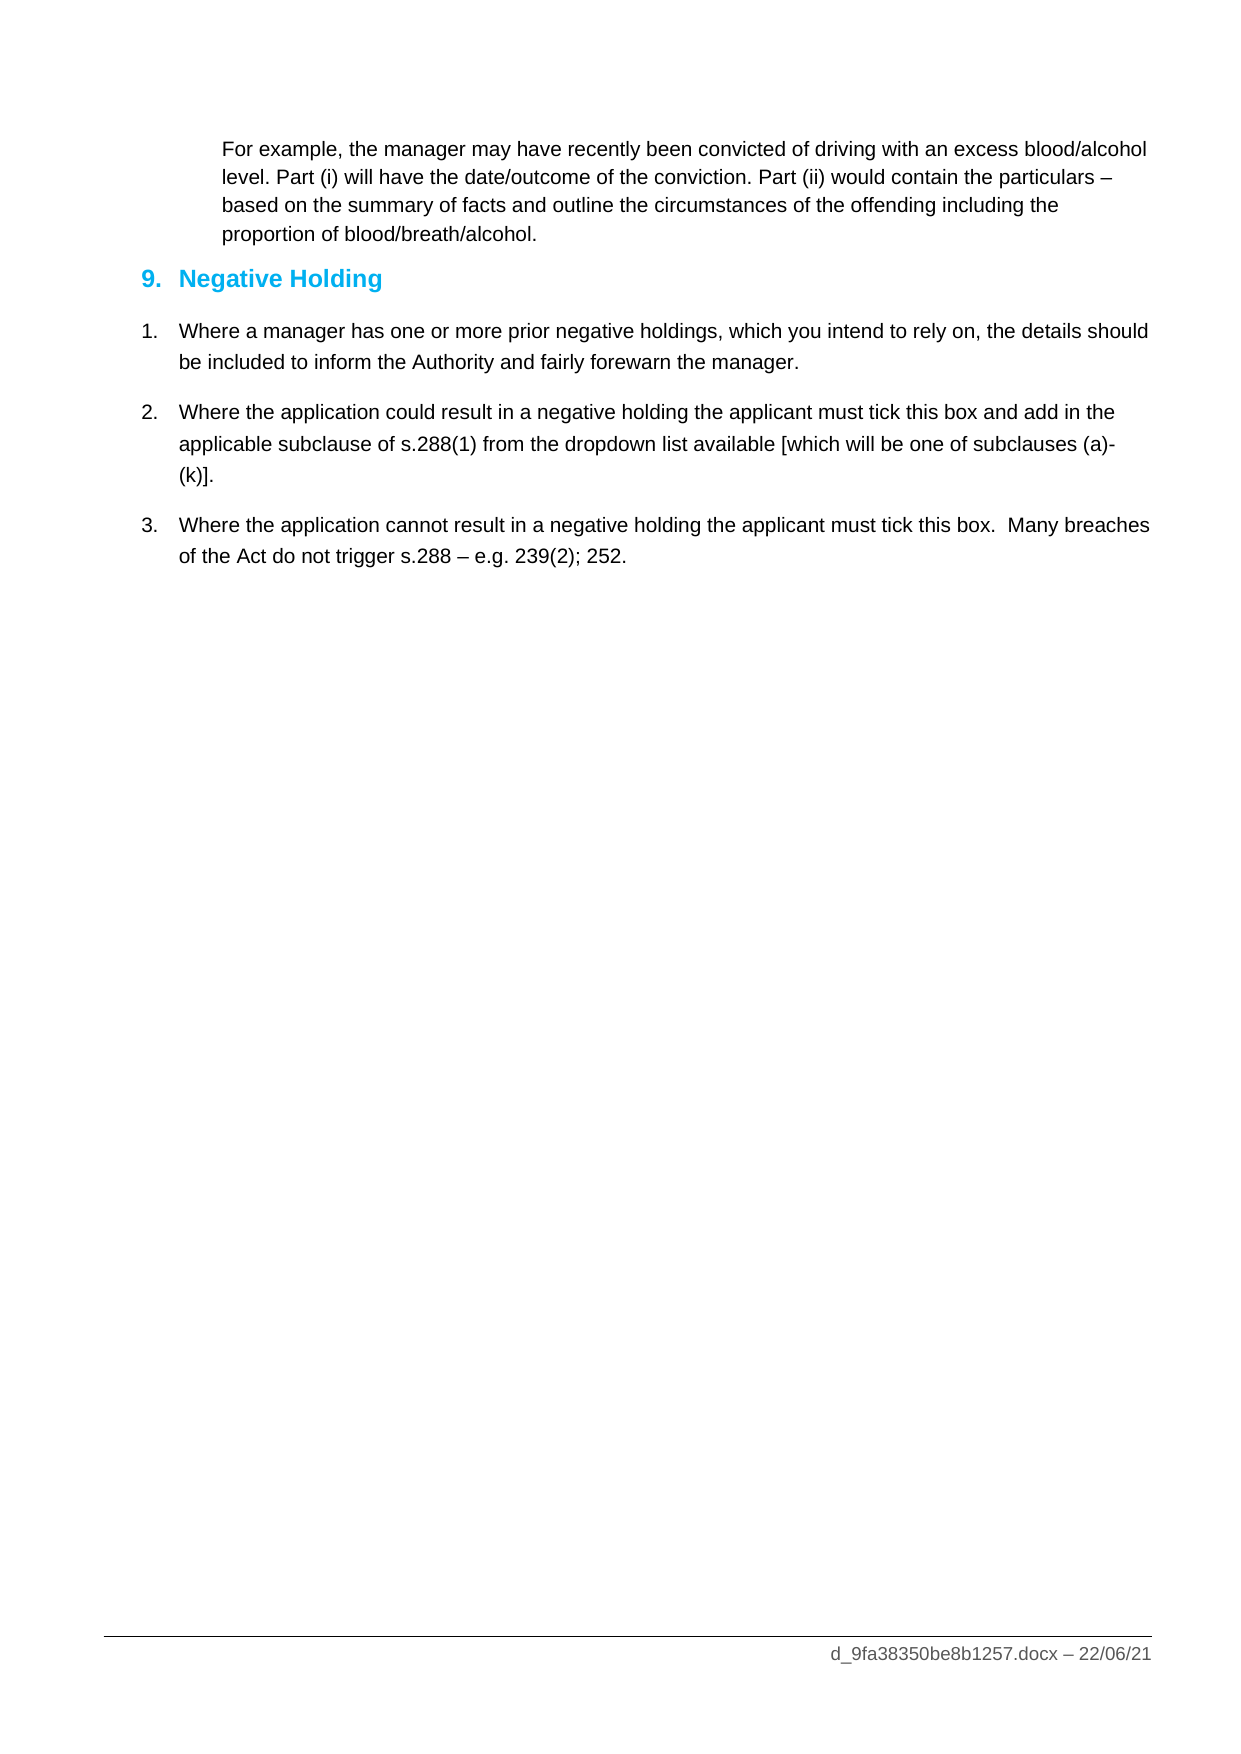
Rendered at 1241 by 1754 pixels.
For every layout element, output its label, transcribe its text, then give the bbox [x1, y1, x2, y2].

list Where the application cannot result in a negative holding the applicant must tick this box. Many breaches of the Act do not trigger s.288 – e.g. 239(2); 252. [141, 505, 1152, 568]
text For example, the manager may have recently been convicted of driving with an excess blood/alcohol level. Part (i) will have the date/outcome of the conviction. Part (ii) would contain the particulars – based on the summary of facts and outline the circumstances of the offending including the proportion of blood/breath/alcohol. [222, 133, 1152, 245]
list Where the application could result in a negative holding the applicant must tick this box and add in the applicable subclause of s.288(1) from the dropdown list available [which will be one of subclauses (a)-(k)]. [141, 393, 1152, 487]
subtitle Negative Holding [141, 264, 1152, 293]
list Where a manager has one or more prior negative holdings, which you intend to rely on, the details should be included to inform the Authority and fairly forewarn the manager. [141, 312, 1152, 374]
